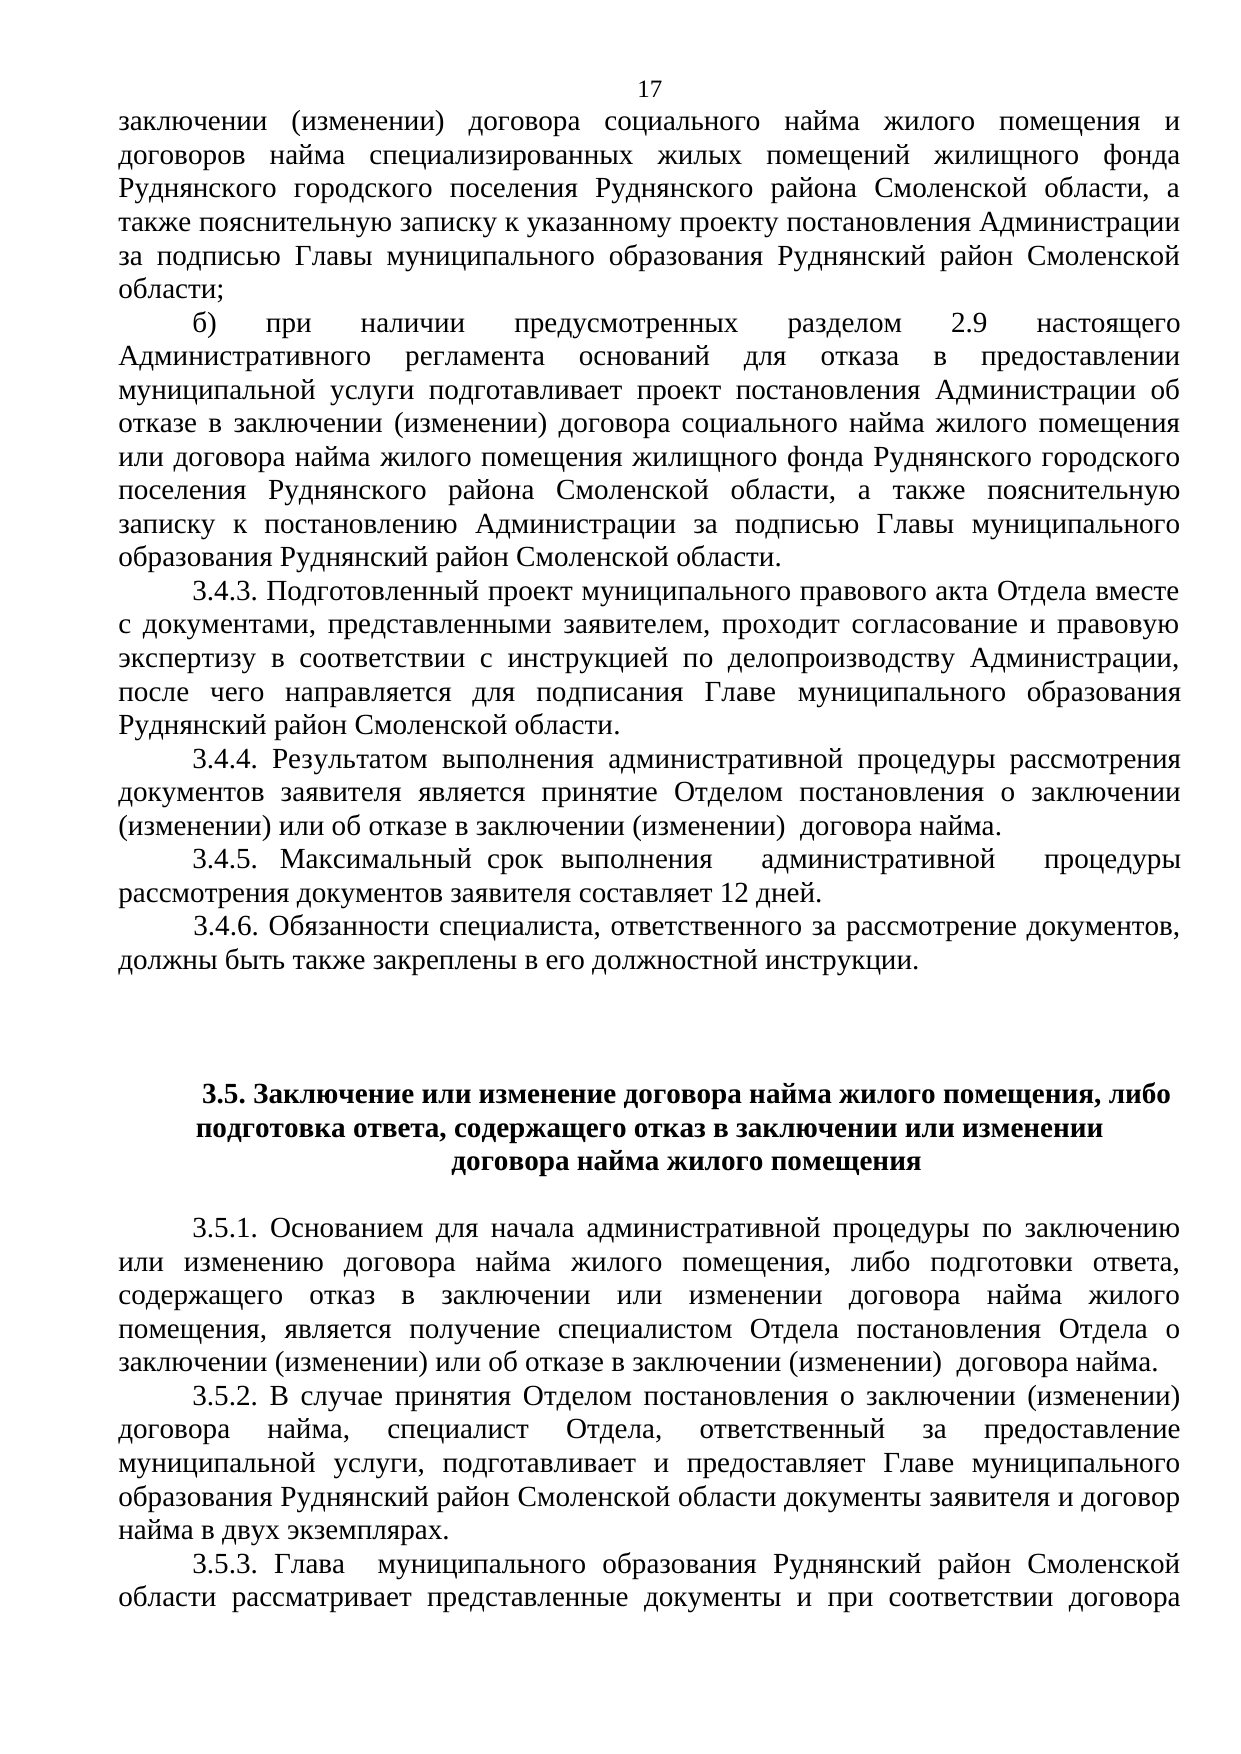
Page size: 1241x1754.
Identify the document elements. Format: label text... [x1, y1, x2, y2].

text 3.5.2. В случае принятия Отделом постановления о заключении (изменении) договора найма, специалист Отдела, ответственный за предоставление муниципальной услуги, подготавливает и предоставляет Главе муниципального образования Руднянский район Смоленской области документы заявителя и договор найма в двух экземплярах. [118, 1378, 1181, 1546]
text б) при наличии предусмотренных разделом 2.9 настоящего Административного регламента оснований для отказа в предоставлении муниципальной услуги подготавливает проект постановления Администрации об отказе в заключении (изменении) договора социального найма жилого помещения или договора найма жилого помещения жилищного фонда Руднянского городского поселения Руднянского района Смоленской области, а также пояснительную записку к постановлению Администрации за подписью Главы муниципального образования Руднянский район Смоленской области. [118, 305, 1181, 573]
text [118, 103, 1181, 305]
text договора найма жилого помещения [118, 1143, 1181, 1177]
text 3.4.6. Обязанности специалиста, ответственного за рассмотрение документов, должны быть также закреплены в его должностной инструкции. [118, 908, 1181, 976]
text 3.4.3. Подготовленный проект муниципального правового акта Отдела вместе с документами, представленными заявителем, проходит согласование и правовую экспертизу в соответствии с инструкцией по делопроизводству Администрации, после чего направляется для подписания Главе муниципального образования Руднянский район Смоленской области. [118, 573, 1181, 741]
text 3.5. Заключение или изменение договора найма жилого помещения, либо подготовка ответа, содержащего отказ в заключении или изменении [118, 1076, 1181, 1143]
text 3.5.1. Основанием для начала административной процедуры по заключению или изменению договора найма жилого помещения, либо подготовки ответа, содержащего отказ в заключении или изменении договора найма жилого помещения, является получение специалистом Отдела постановления Отдела о заключении (изменении) или об отказе в заключении (изменении) договора найма. [118, 1210, 1181, 1378]
text 3.4.5. Максимальный срок выполнения административной процедуры рассмотрения документов заявителя составляет 12 дней. [118, 841, 1181, 908]
text 3.4.4. Результатом выполнения административной процедуры рассмотрения документов заявителя является принятие Отделом постановления о заключении (изменении) или об отказе в заключении (изменении) договора найма. [118, 741, 1181, 841]
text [118, 1546, 1181, 1613]
